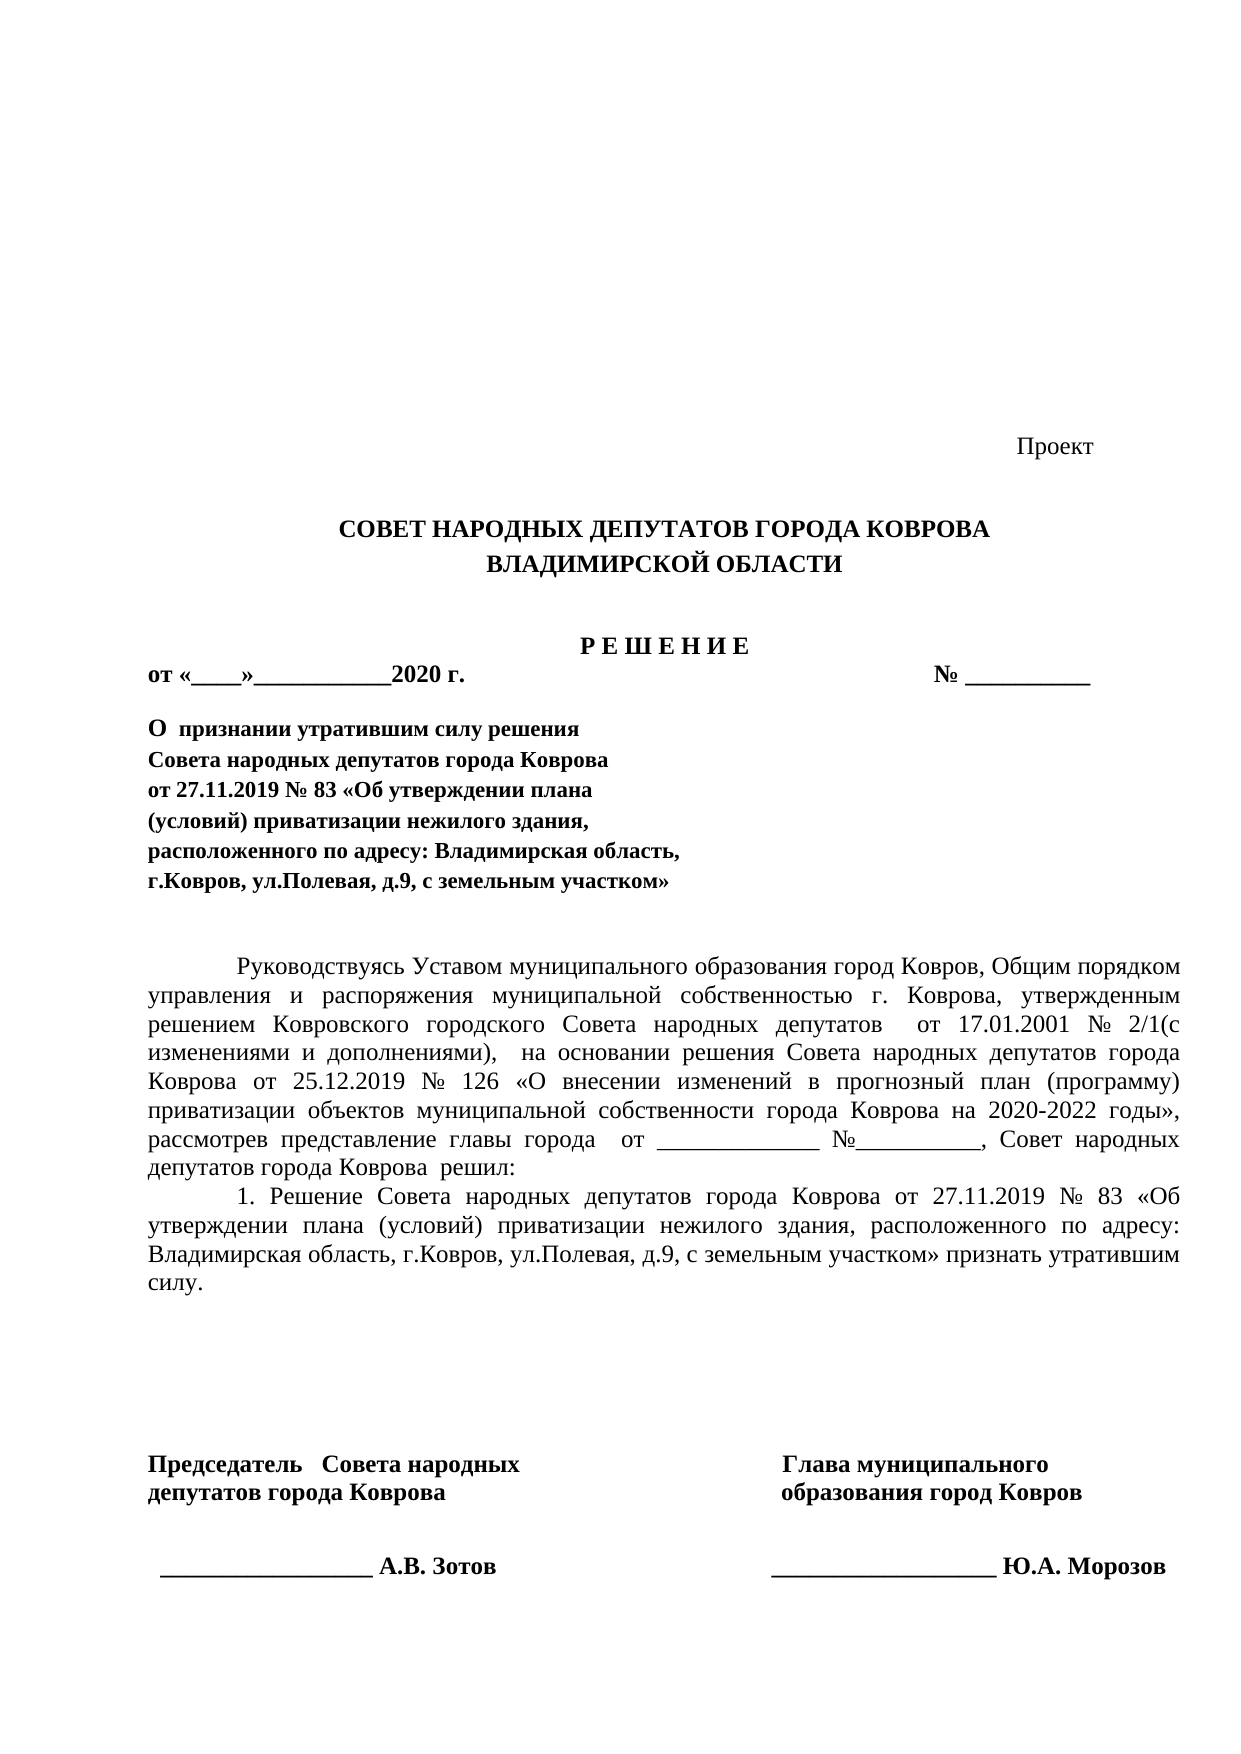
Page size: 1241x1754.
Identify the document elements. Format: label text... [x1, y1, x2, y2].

text от «____»___________2020 г. № __________ [148, 659, 1181, 688]
text Проект [148, 431, 1181, 460]
text от 27.11.2019 № 83 «Об утверждении плана [148, 777, 1181, 803]
subtitle Р Е Ш Е Н И Е [148, 631, 1181, 659]
text Совета народных депутатов города Коврова [148, 746, 1181, 773]
subtitle СОВЕТ НАРОДНЫХ ДЕПУТАТОВ ГОРОДА КОВРОВА [148, 514, 1181, 543]
text _________________ А.В. Зотов __________________ Ю.А. Морозов [148, 1551, 1181, 1580]
text депутатов города Коврова образования город Ковров [148, 1477, 1181, 1506]
text расположенного по адресу: Владимирская область, [148, 837, 1181, 863]
subtitle ВЛАДИМИРСКОЙ ОБЛАСТИ [148, 549, 1181, 578]
text г.Ковров, ул.Полевая, д.9, с земельным участком» [148, 867, 1181, 893]
text (условий) приватизации нежилого здания, [148, 807, 1181, 833]
text 1. Решение Совета народных депутатов города Коврова от 27.11.2019 № 83 «Об утверждении плана (условий) приватизации нежилого здания, расположенного по адресу: Владимирская область, г.Ковров, ул.Полевая, д.9, с земельным участком» признать утратившим силу. [148, 1181, 1181, 1296]
text Председатель Совета народных Глава муниципального [148, 1449, 1181, 1477]
text Руководствуясь Уставом муниципального образования город Ковров, Общим порядком управления и распоряжения муниципальной собственностью г. Коврова, утвержденным решением Ковровского городского Совета народных депутатов от 17.01.2001 № 2/1(с изменениями и дополнениями), на основании решения Совета народных депутатов города Коврова от 25.12.2019 № 126 «О внесении изменений в прогнозный план (программу) приватизации объектов муниципальной собственности города Коврова на 2020-2022 годы», рассмотрев представление главы города от _____________ №__________, Совет народных депутатов города Коврова решил: [148, 951, 1181, 1181]
text О признании утратившим силу решения [148, 713, 1181, 742]
